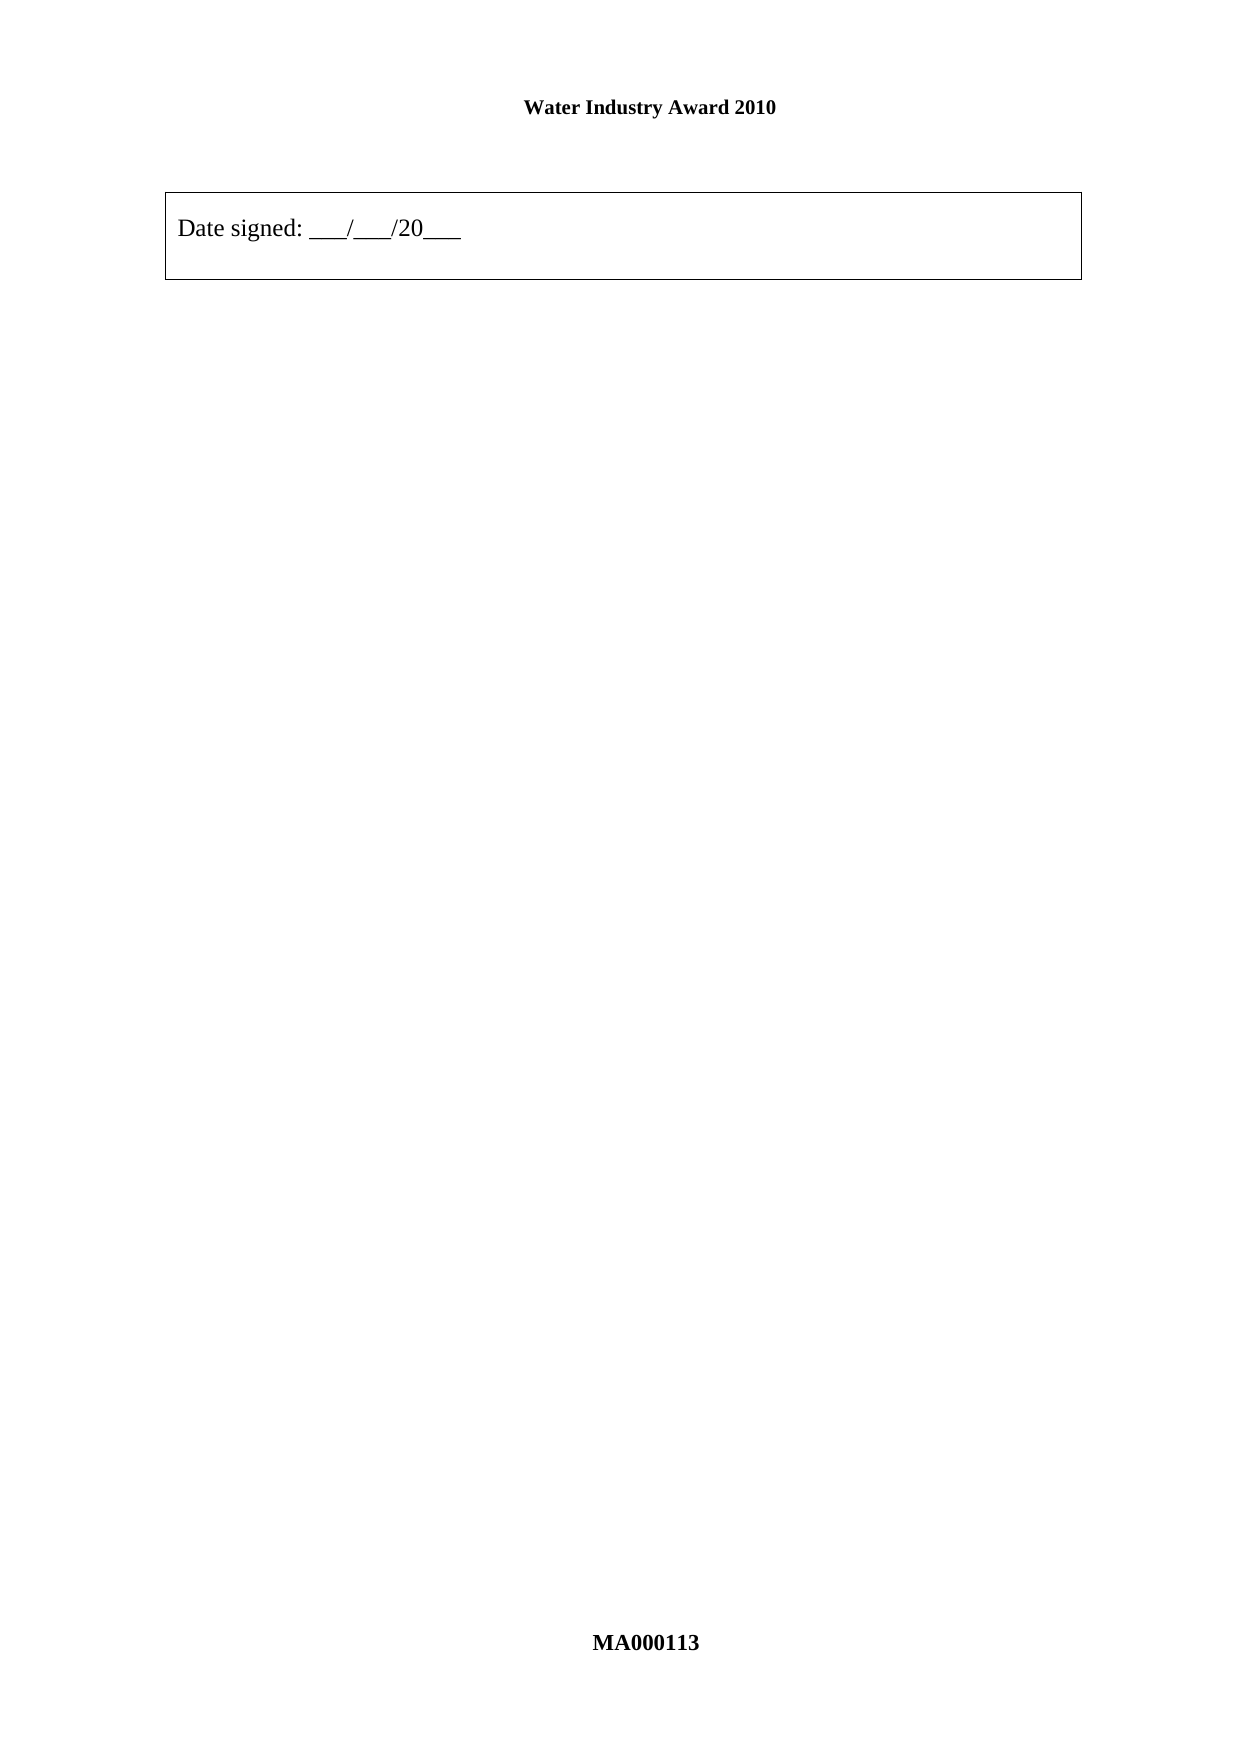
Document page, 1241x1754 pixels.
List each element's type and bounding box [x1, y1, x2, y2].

table_header [166, 193, 1081, 279]
